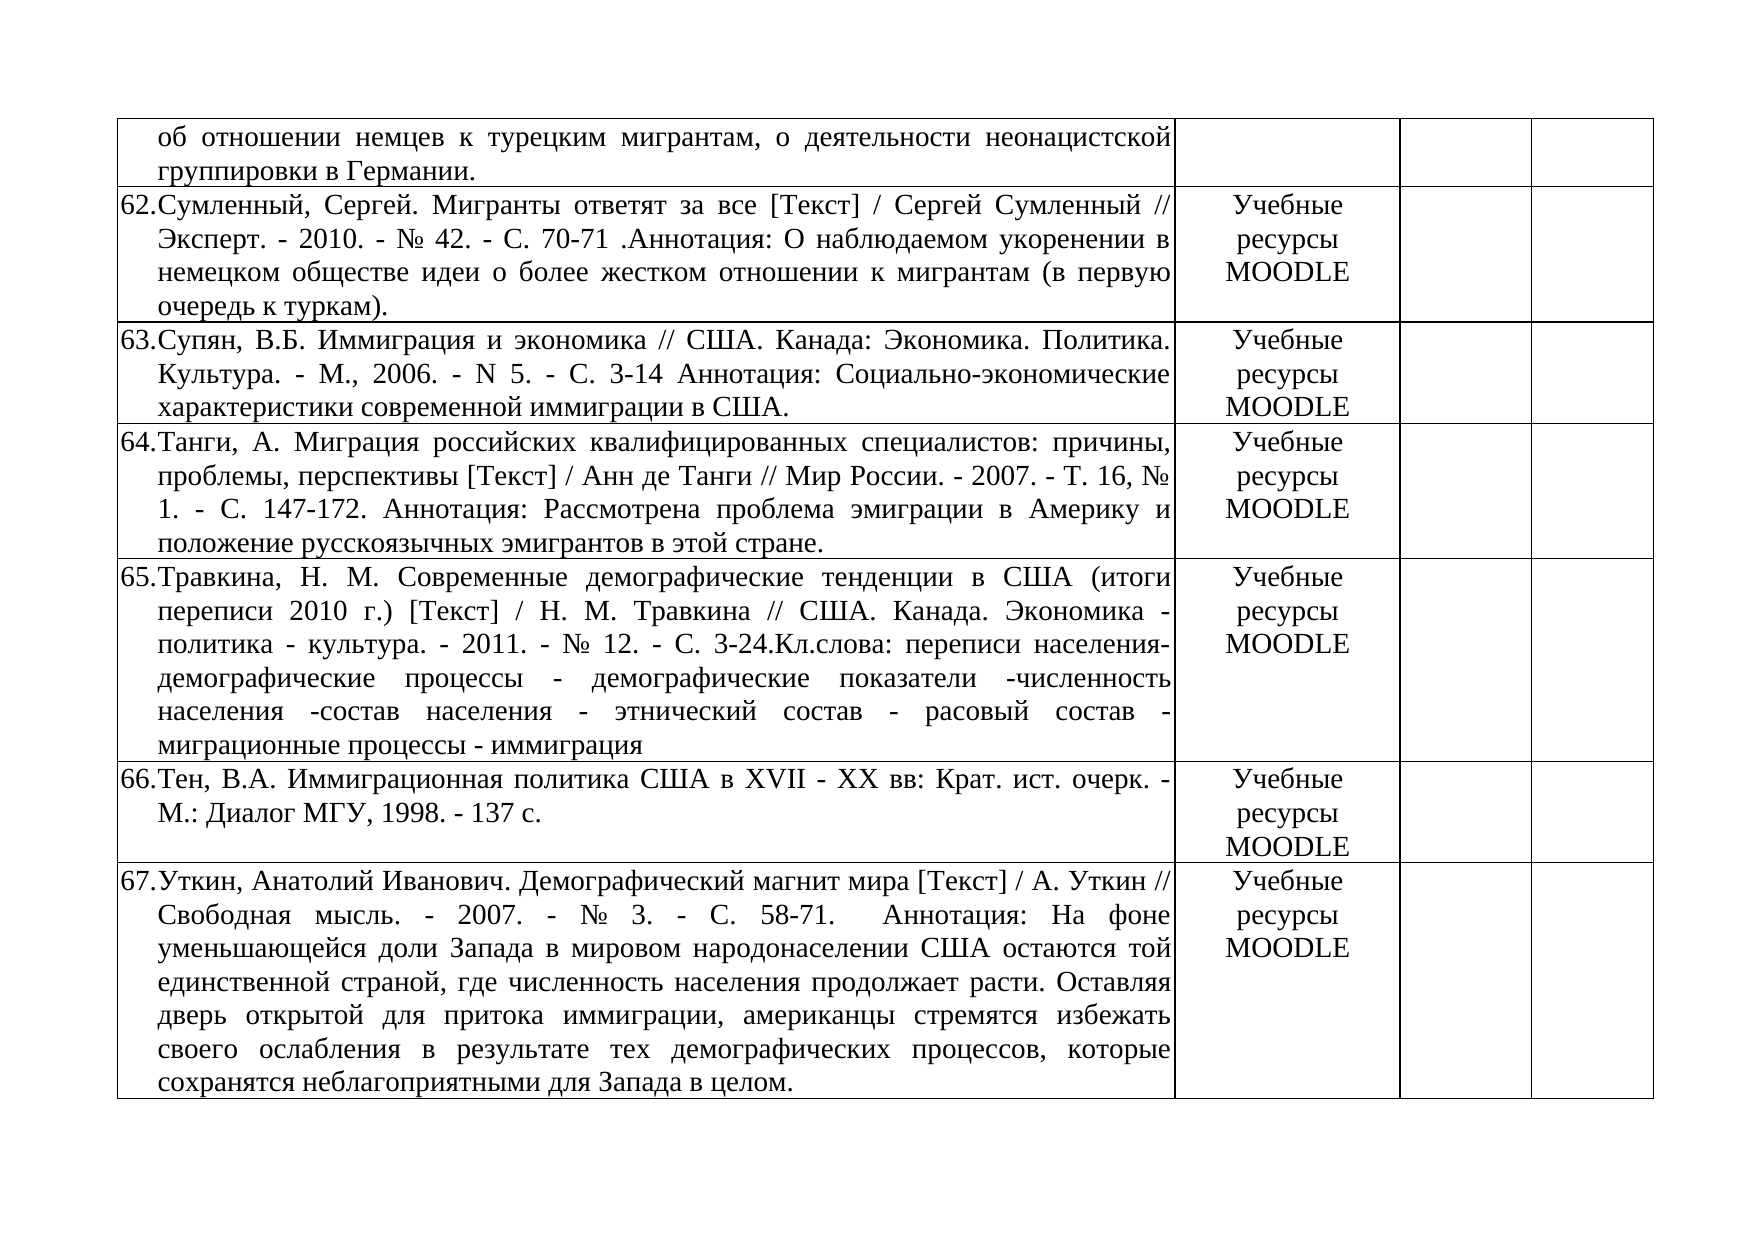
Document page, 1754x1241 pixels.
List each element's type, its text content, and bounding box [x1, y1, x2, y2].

table_cell Сумленный, Сергей. Мигранты ответят за все [Текст] / Сергей Сумленный // Эксперт. - 2010. - № 42. - С. 70-71 .Аннотация: О наблюдаемом укоренении в немецком обществе идеи о более жестком отношении к мигрантам (в первую очередь к туркам). [118, 187, 1174, 321]
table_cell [1176, 119, 1399, 186]
table_cell [1401, 863, 1531, 1098]
table_cell Тен, В.А. Иммиграционная политика США в XVII - XX вв: Крат. ист. очерк. - М.: Диалог МГУ, 1998. - 137 с. [118, 762, 1174, 862]
table_cell [1532, 119, 1653, 186]
table_cell Учебные ресурсы MOODLE [1176, 187, 1399, 321]
table_cell Учебные ресурсы MOODLE [1176, 762, 1399, 862]
table_cell [1532, 323, 1653, 423]
table_cell [1532, 863, 1653, 1098]
table_cell Танги, А. Миграция российских квалифицированных специалистов: причины, проблемы, перспективы [Текст] / Анн де Танги // Мир России. - 2007. - Т. 16, № 1. - С. 147-172. Аннотация: Рассмотрена проблема эмиграции в Америку и положение русскоязычных эмигрантов в этой стране. [118, 424, 1174, 558]
table_cell [1532, 187, 1653, 321]
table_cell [118, 119, 1174, 186]
table_cell Уткин, Анатолий Иванович. Демографический магнит мира [Текст] / А. Уткин // Свободная мысль. - 2007. - № 3. - С. 58-71. Аннотация: На фоне уменьшающейся доли Запада в мировом народонаселении США остаются той единственной страной, где численность населения продолжает расти. Оставляя дверь открытой для притока иммиграции, американцы стремятся избежать своего ослабления в результате тех демографических процессов, которые сохранятся неблагоприятными для Запада в целом. [118, 863, 1174, 1098]
table_cell [1532, 559, 1653, 761]
table_cell Учебные ресурсы MOODLE [1176, 323, 1399, 423]
table_cell Учебные ресурсы MOODLE [1176, 424, 1399, 558]
table_cell [1401, 323, 1531, 423]
table_cell [1532, 762, 1653, 862]
table_cell Учебные ресурсы MOODLE [1176, 559, 1399, 761]
table_cell [1401, 187, 1531, 321]
table_cell [1401, 424, 1531, 558]
table_cell [1401, 559, 1531, 761]
table_cell [1401, 119, 1531, 186]
table_cell Травкина, Н. М. Современные демографические тенденции в США (итоги переписи 2010 г.) [Текст] / Н. М. Травкина // США. Канада. Экономика - политика - культура. - 2011. - № 12. - С. 3-24.Кл.слова: переписи населения- демографические процессы - демографические показатели -численность населения -состав населения - этнический состав - расовый состав - миграционные процессы - иммиграция [118, 559, 1174, 761]
table_cell [1532, 424, 1653, 558]
table_cell [1401, 762, 1531, 862]
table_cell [1176, 863, 1399, 1098]
table_cell Супян, В.Б. Иммиграция и экономика // США. Канада: Экономика. Политика. Культура. - М., 2006. - N 5. - С. 3-14 Аннотация: Социально-экономические характеристики современной иммиграции в США. [118, 323, 1174, 423]
